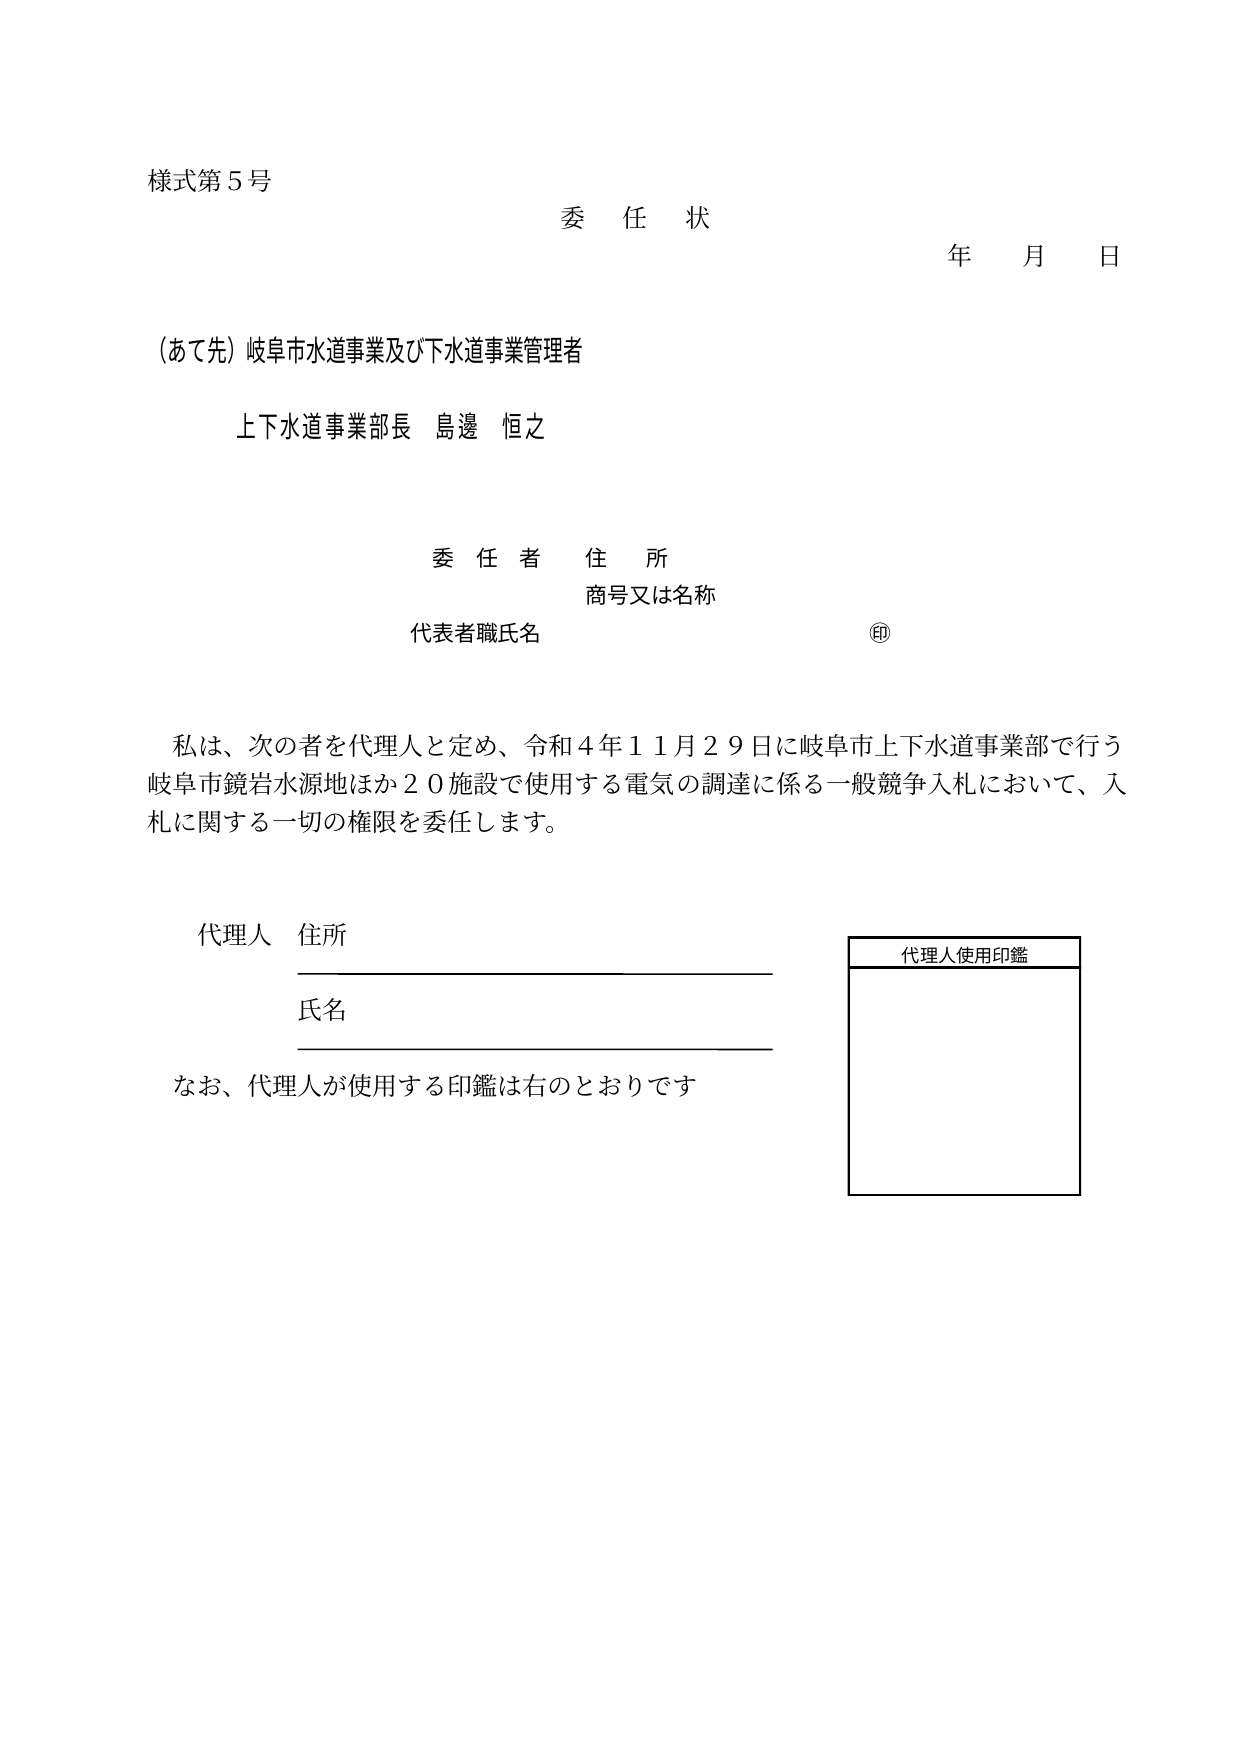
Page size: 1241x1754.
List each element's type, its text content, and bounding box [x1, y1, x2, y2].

text （あて先）岐阜市水道事業及び下水道事業管理者 [148, 311, 1122, 387]
text 様式第５号 [148, 161, 1122, 198]
text なお、代理人が使用する印鑑は右のとおりです [148, 1066, 1128, 1103]
text 委任状 [148, 198, 1122, 236]
text 私は、次の者を代理人と定め、令和４年１１月２９日に岐阜市上下水道事業部で行う岐阜市鏡岩水源地ほか２０施設で使用する電気の調達に係る一般競争入札において、入札に関する一切の権限を委任します。 [148, 726, 1128, 839]
text 氏名 [148, 990, 1022, 1028]
text 代理人 住所 [148, 915, 1022, 952]
text 上下水道事業部長 島邊 恒之 [148, 387, 1122, 462]
text 委 任 者 住 所 [148, 538, 1122, 575]
text 代表者職氏名 ㊞ [148, 613, 1122, 651]
text 商号又は名称 [148, 575, 1122, 613]
text 年 月 日 [148, 236, 1122, 274]
